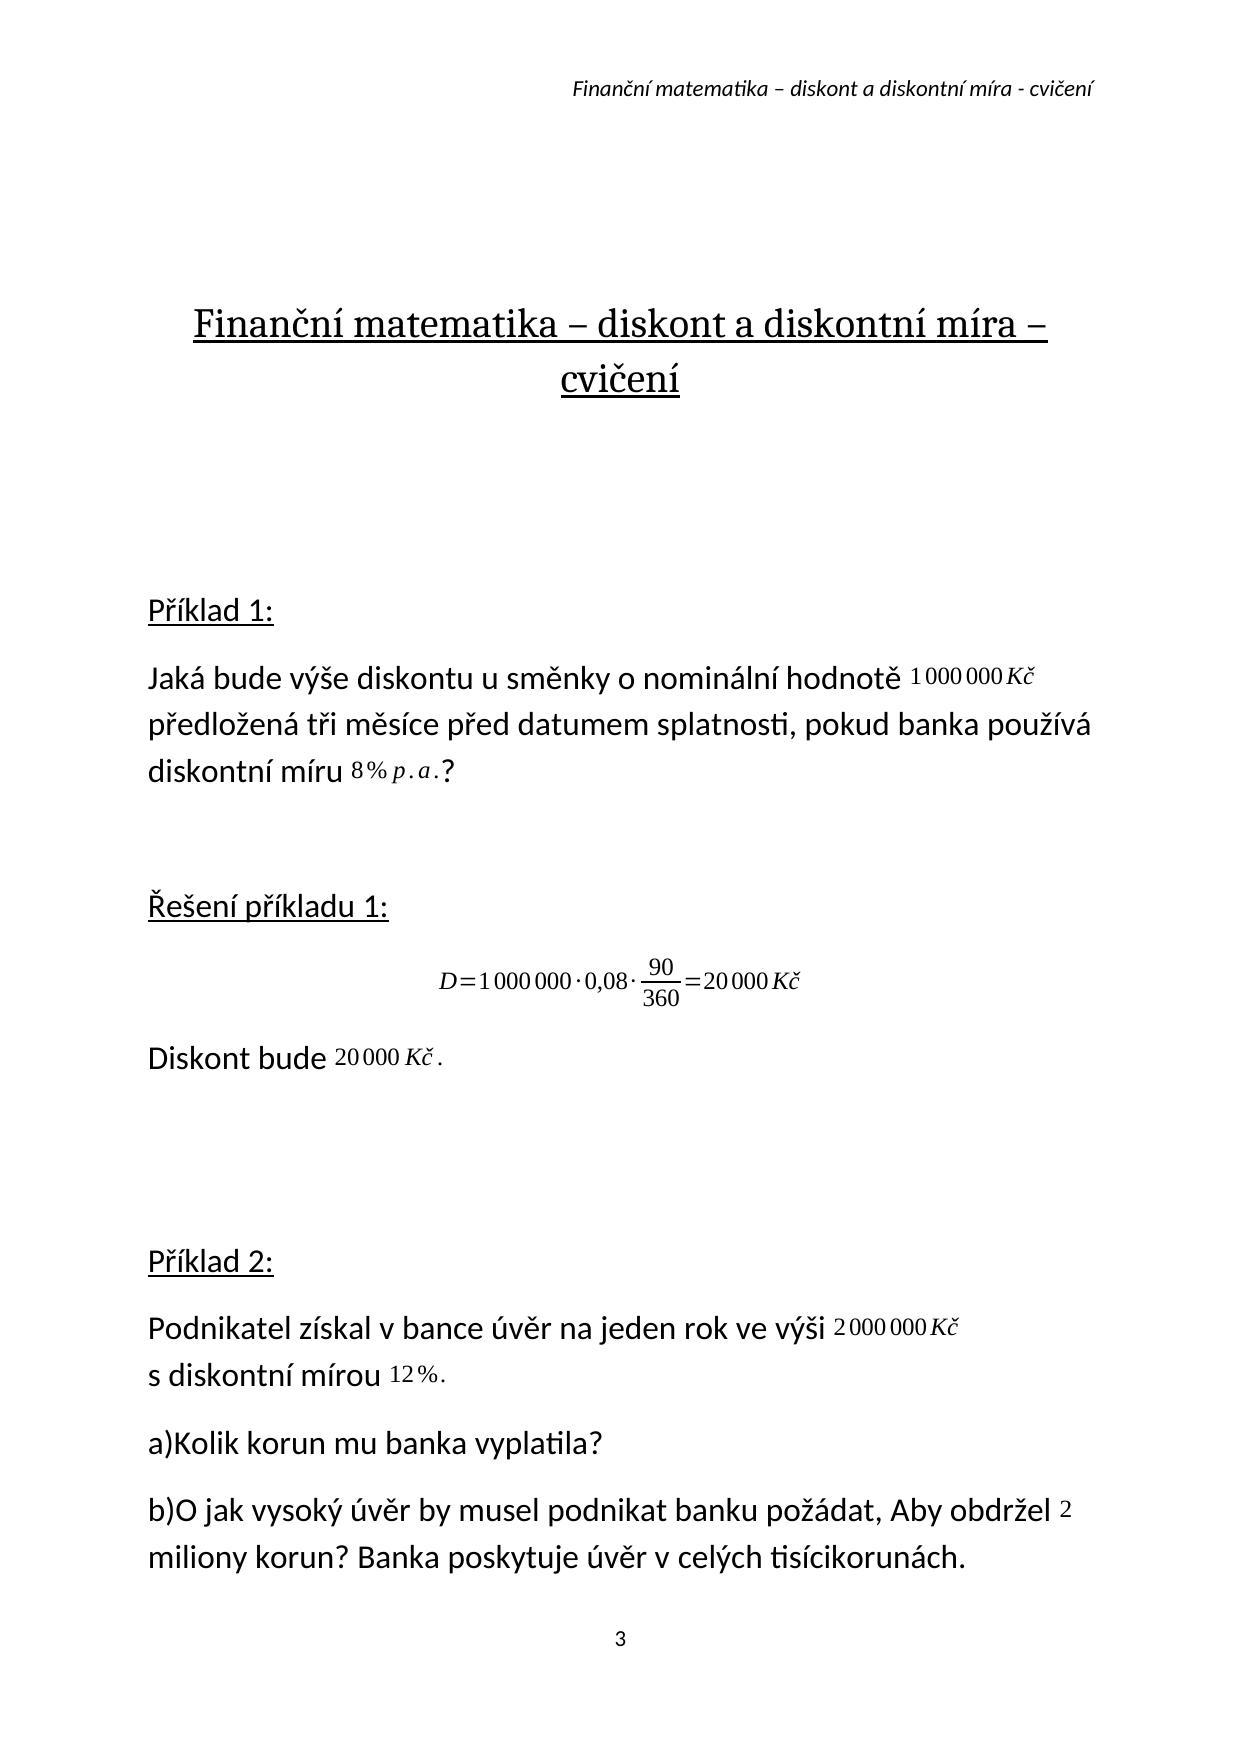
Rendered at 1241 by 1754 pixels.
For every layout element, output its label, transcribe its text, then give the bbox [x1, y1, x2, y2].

text b)O jak vysoký úvěr by musel podnikat banku požádat, Aby obdržel miliony korun? Banka poskytuje úvěr v celých tisícikorunách. [148, 1489, 1093, 1577]
text Diskont bude [148, 1037, 1093, 1078]
text Řešení příkladu 1: [148, 885, 1093, 926]
text Jaká bude výše diskontu u směnky o nominální hodnotě předložená tři měsíce před datumem splatnosti, pokud banka používá diskontní míru ? [148, 657, 1093, 791]
text Příklad 2: [148, 1240, 1093, 1281]
text a)Kolik korun mu banka vyplatila? [148, 1422, 1093, 1462]
text Příklad 1: [148, 589, 1093, 630]
text Finanční matematika – diskont a diskontní míra – cvičení [148, 299, 1093, 402]
text Podnikatel získal v bance úvěr na jeden rok ve výši s diskontní mírou [148, 1307, 1093, 1395]
